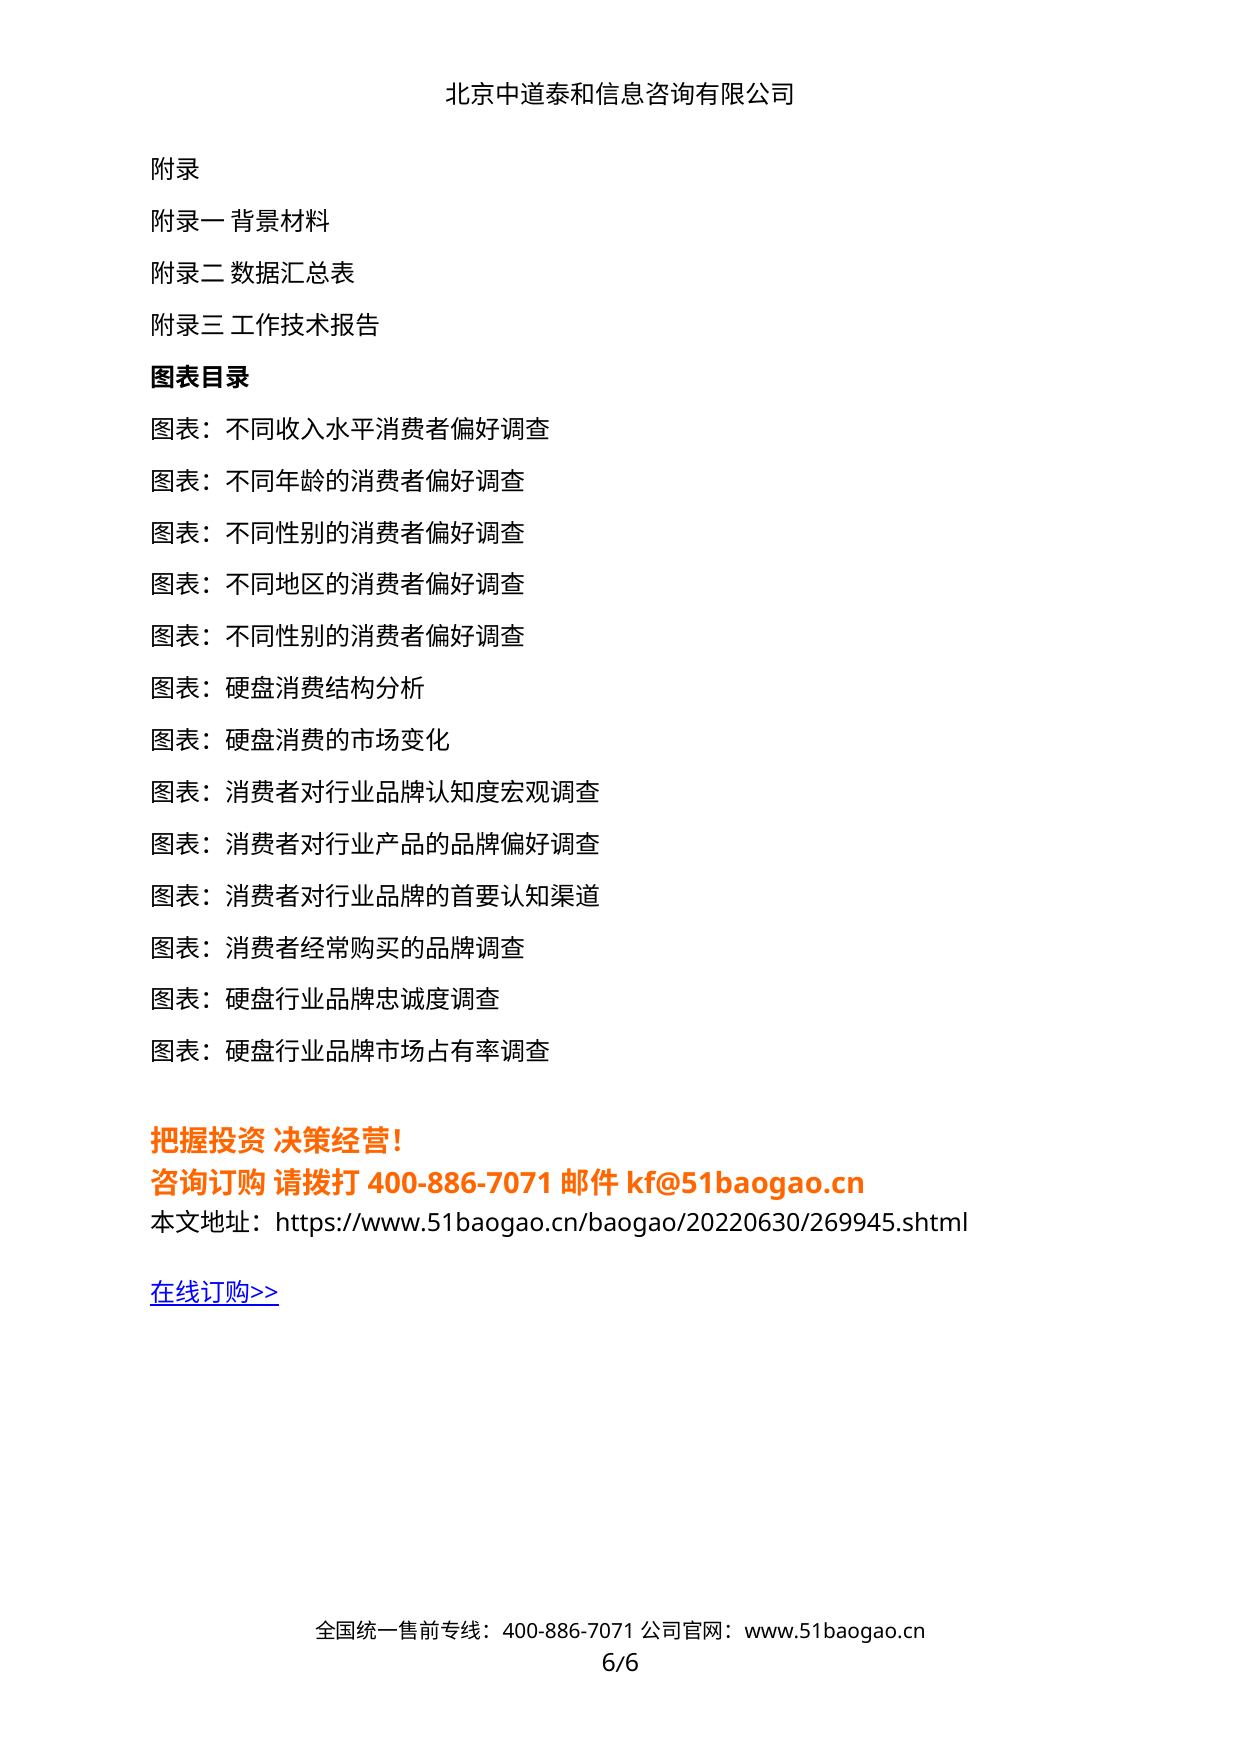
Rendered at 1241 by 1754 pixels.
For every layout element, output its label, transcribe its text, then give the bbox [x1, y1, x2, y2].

text 图表：消费者对行业品牌认知度宏观调查 [150, 772, 1090, 809]
text 图表：硬盘消费的市场变化 [150, 721, 1090, 757]
text 图表：消费者对行业品牌的首要认知渠道 [150, 876, 1090, 912]
text 附录二 数据汇总表 [150, 254, 1090, 290]
text 图表：不同收入水平消费者偏好调查 [150, 409, 1090, 446]
text 图表：硬盘消费结构分析 [150, 669, 1090, 705]
text 附录一 背景材料 [150, 202, 1090, 238]
text 图表：不同年龄的消费者偏好调查 [150, 461, 1090, 497]
text 附录三 工作技术报告 [150, 306, 1090, 342]
text 图表：消费者经常购买的品牌调查 [150, 928, 1090, 964]
text 图表：硬盘行业品牌市场占有率调查 [150, 1032, 1090, 1068]
text 把握投资 决策经营！咨询订购 请拨打 400-886-7071 邮件 kf@51baogao.cn本文地址：https://www.51baogao.cn/baogao/20220630/269945.shtml [150, 1084, 1090, 1239]
text 图表：消费者对行业产品的品牌偏好调查 [150, 824, 1090, 861]
text 图表：硬盘行业品牌忠诚度调查 [150, 980, 1090, 1016]
text 附录 [150, 150, 1090, 186]
text 图表：不同地区的消费者偏好调查 [150, 565, 1090, 601]
text 在线订购>> [150, 1239, 1090, 1309]
text 图表：不同性别的消费者偏好调查 [150, 617, 1090, 653]
text 图表：不同性别的消费者偏好调查 [150, 513, 1090, 549]
text 图表目录 [150, 357, 1090, 394]
